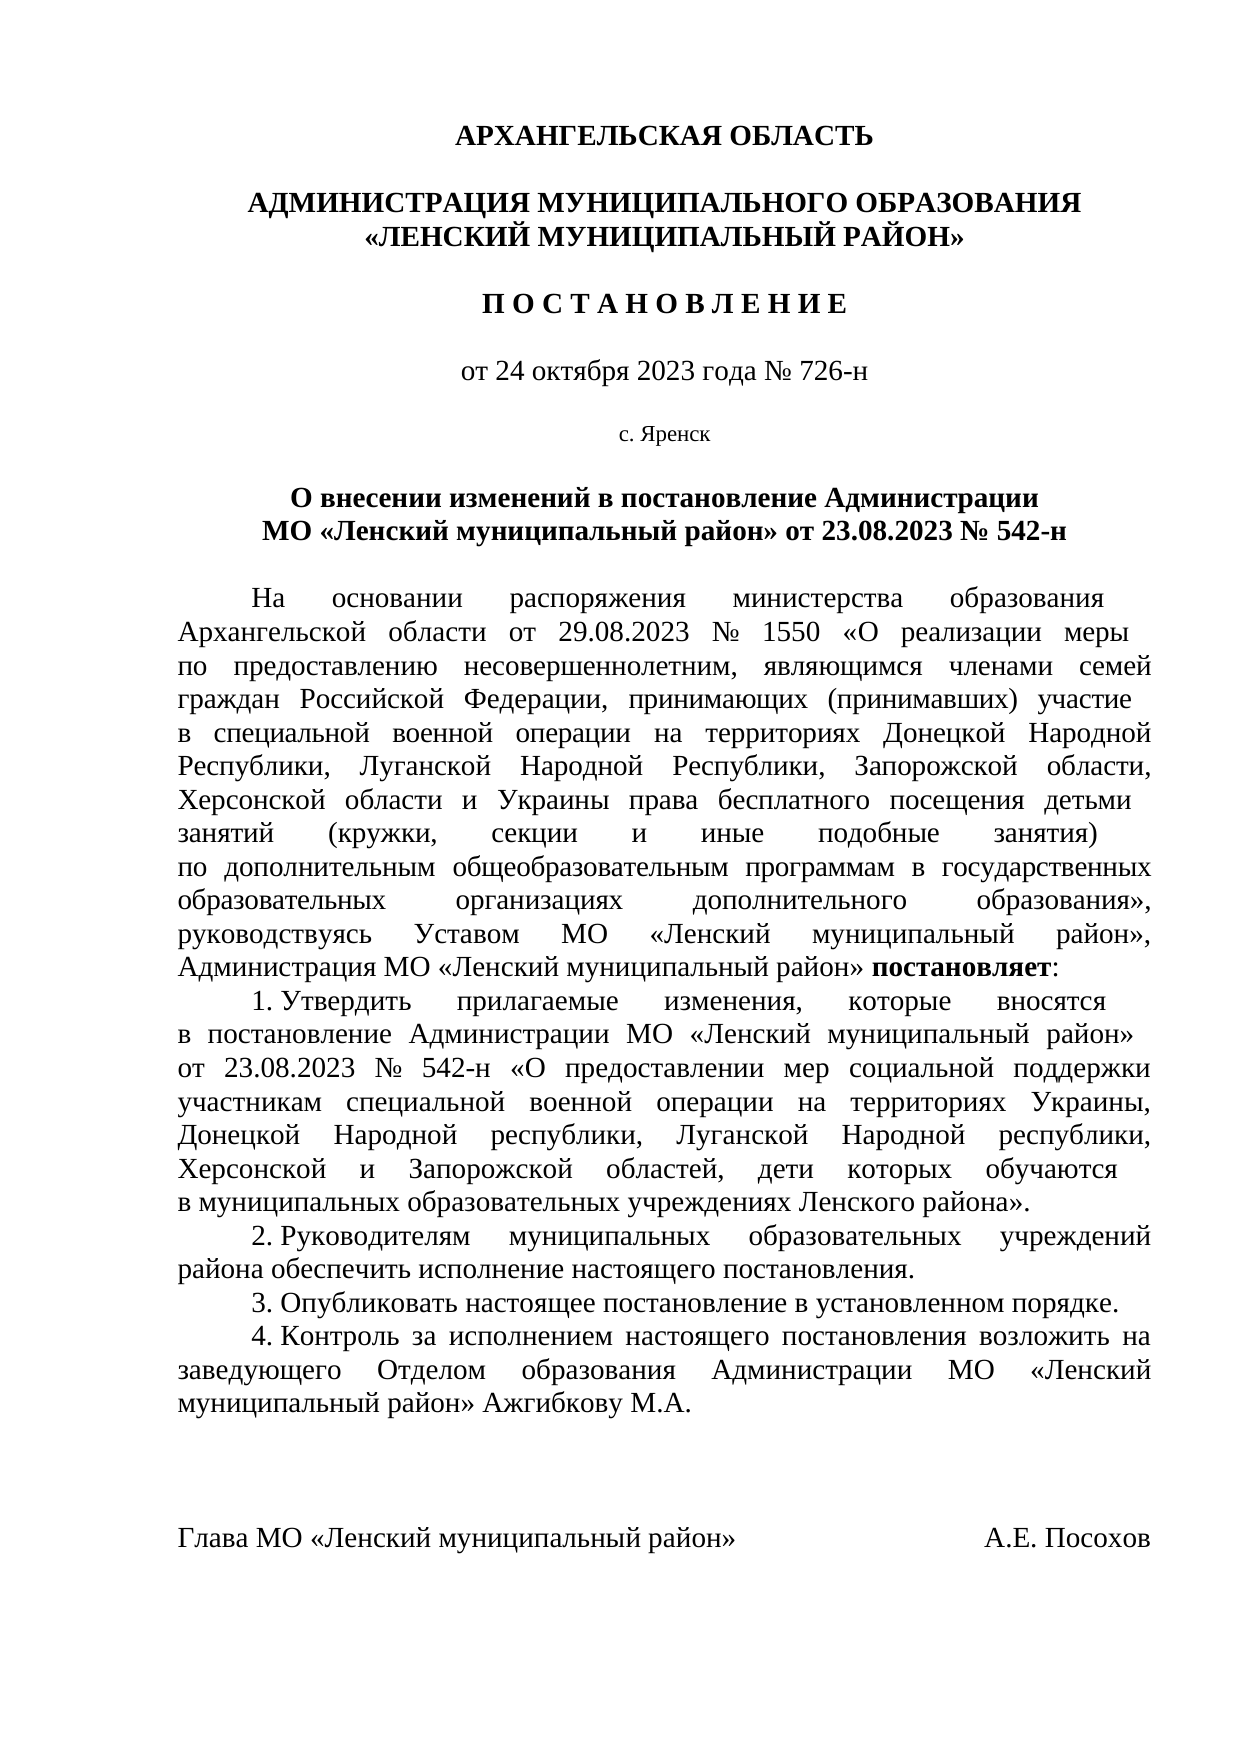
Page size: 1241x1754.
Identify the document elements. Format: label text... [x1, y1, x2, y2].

list Опубликовать настоящее постановление в установленном порядке. [177, 1285, 1152, 1318]
text АРХАНГЕЛЬСКАЯ ОБЛАСТЬ [177, 118, 1152, 152]
list Контроль за исполнением настоящего постановления возложить на заведующего Отделом образования Администрации МО «Ленский муниципальный район» Ажгибкову М.А. [177, 1318, 1152, 1419]
text О внесении изменений в постановление Администрации [177, 480, 1152, 513]
text с. Яренск [177, 420, 1152, 446]
text П О С Т А Н О В Л Е Н И Е [177, 286, 1152, 319]
list Утвердить прилагаемые изменения, которые вносятся в постановление Администрации МО «Ленский муниципальный район» от 23.08.2023 № 542-н «О предоставлении мер социальной поддержки участникам специальной военной операции на территориях Украины, Донецкой Народной республики, Луганской Народной республики, Херсонской и Запорожской областей, дети которых обучаются в муниципальных образовательных учреждениях Ленского района». [177, 983, 1152, 1218]
text На основании распоряжения министерства образования Архангельской области от 29.08.2023 № 1550 «О реализации меры по предоставлению несовершеннолетним, являющимся членами семей граждан Российской Федерации, принимающих (принимавших) участие в специальной военной операции на территориях Донецкой Народной Республики, Луганской Народной Республики, Запорожской области, Херсонской области и Украины права бесплатного посещения детьми занятий (кружки, секции и иные подобные занятия) по дополнительным общеобразовательным программам в государственных образовательных организациях дополнительного образования», руководствуясь Уставом МО «Ленский муниципальный район», Администрация МО «Ленский муниципальный район» постановляет: [177, 581, 1152, 983]
text от 24 октября 2023 года № 726-н [177, 353, 1152, 386]
text МО «Ленский муниципальный район» от 23.08.2023 № 542-н [177, 513, 1152, 547]
text «ЛЕНСКИЙ МУНИЦИПАЛЬНЫЙ РАЙОН» [177, 219, 1152, 252]
text АДМИНИСТРАЦИЯ МУНИЦИПАЛЬНОГО ОБРАЗОВАНИЯ [177, 185, 1152, 219]
list Руководителям муниципальных образовательных учреждений района обеспечить исполнение настоящего постановления. [177, 1218, 1152, 1285]
text Глава МО «Ленский муниципальный район» А.Е. Посохов [177, 1520, 1152, 1553]
